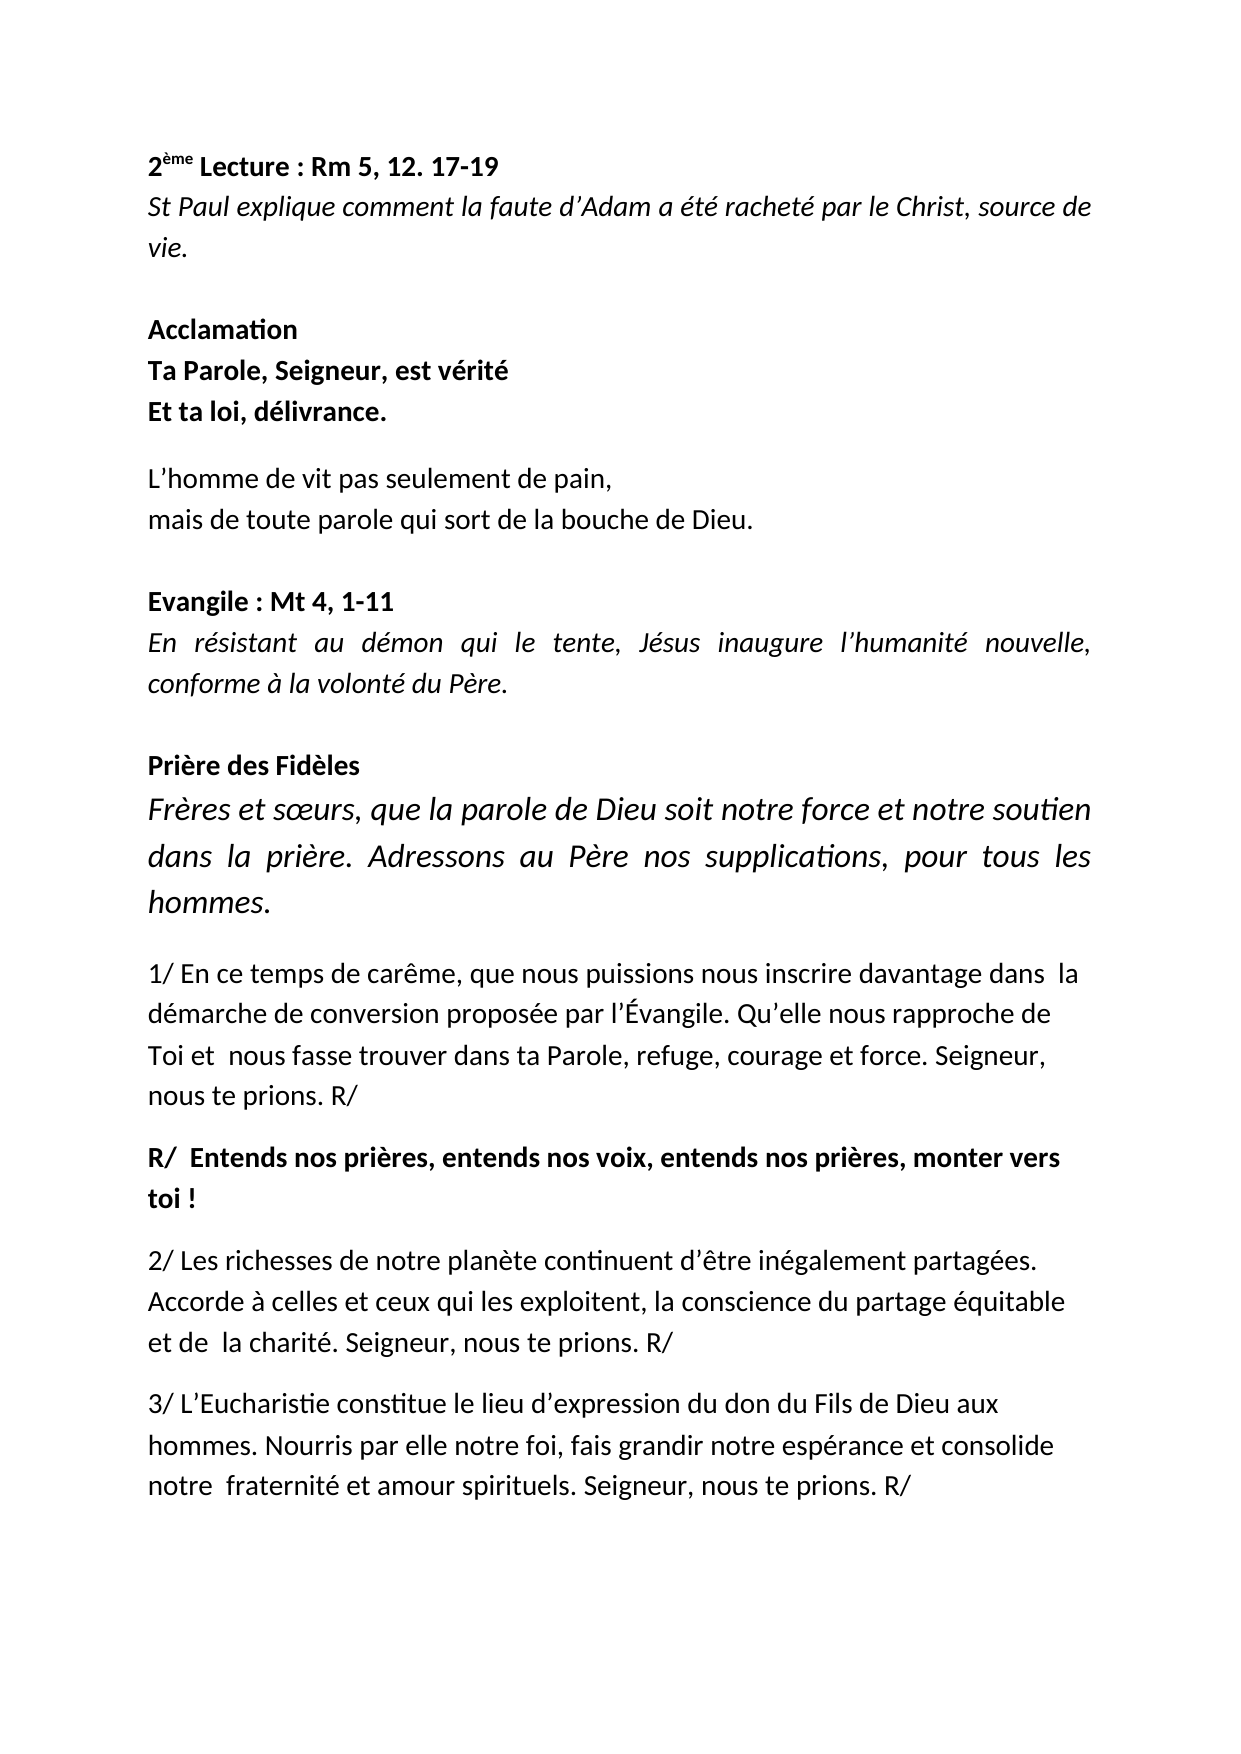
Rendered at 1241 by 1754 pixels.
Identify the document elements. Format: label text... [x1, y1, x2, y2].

text Prière des Fidèles [148, 747, 1093, 783]
text 2ème Lecture : Rm 5, 12. 17-19 [148, 148, 1093, 183]
text Et ta loi, délivrance. [148, 393, 1093, 429]
text Frères et sœurs, que la parole de Dieu soit notre force et notre soutien dans la prière. Adressons au Père nos supplications, pour tous les hommes. [148, 788, 1093, 922]
text St Paul explique comment la faute d’Adam a été racheté par le Christ, source de vie. [148, 188, 1093, 265]
text Acclamation [148, 311, 1093, 347]
text Ta Parole, Seigneur, est vérité [148, 352, 1093, 388]
text 3/ L’Eucharistie constitue le lieu d’expression du don du Fils de Dieu aux hommes. Nourris par elle notre foi, fais grandir notre espérance et consolide notre fraternité et amour spirituels. Seigneur, nous te prions. R/ [148, 1386, 1093, 1503]
text 1/ En ce temps de carême, que nous puissions nous inscrire davantage dans la démarche de conversion proposée par l’Évangile. Qu’elle nous rapproche de Toi et nous fasse trouver dans ta Parole, refuge, courage et force. Seigneur, nous te prions. R/ [148, 955, 1093, 1113]
text En résistant au démon qui le tente, Jésus inaugure l’humanité nouvelle, conforme à la volonté du Père. [148, 624, 1093, 701]
text L’homme de vit pas seulement de pain, mais de toute parole qui sort de la bouche de Dieu. [148, 461, 1093, 537]
text R/ Entends nos prières, entends nos voix, entends nos prières, monter vers toi ! [148, 1139, 1093, 1216]
text Evangile : Mt 4, 1-11 [148, 583, 1093, 619]
text 2/ Les richesses de notre planète continuent d’être inégalement partagées. Accorde à celles et ceux qui les exploitent, la conscience du partage équitable et de la charité. Seigneur, nous te prions. R/ [148, 1242, 1093, 1359]
